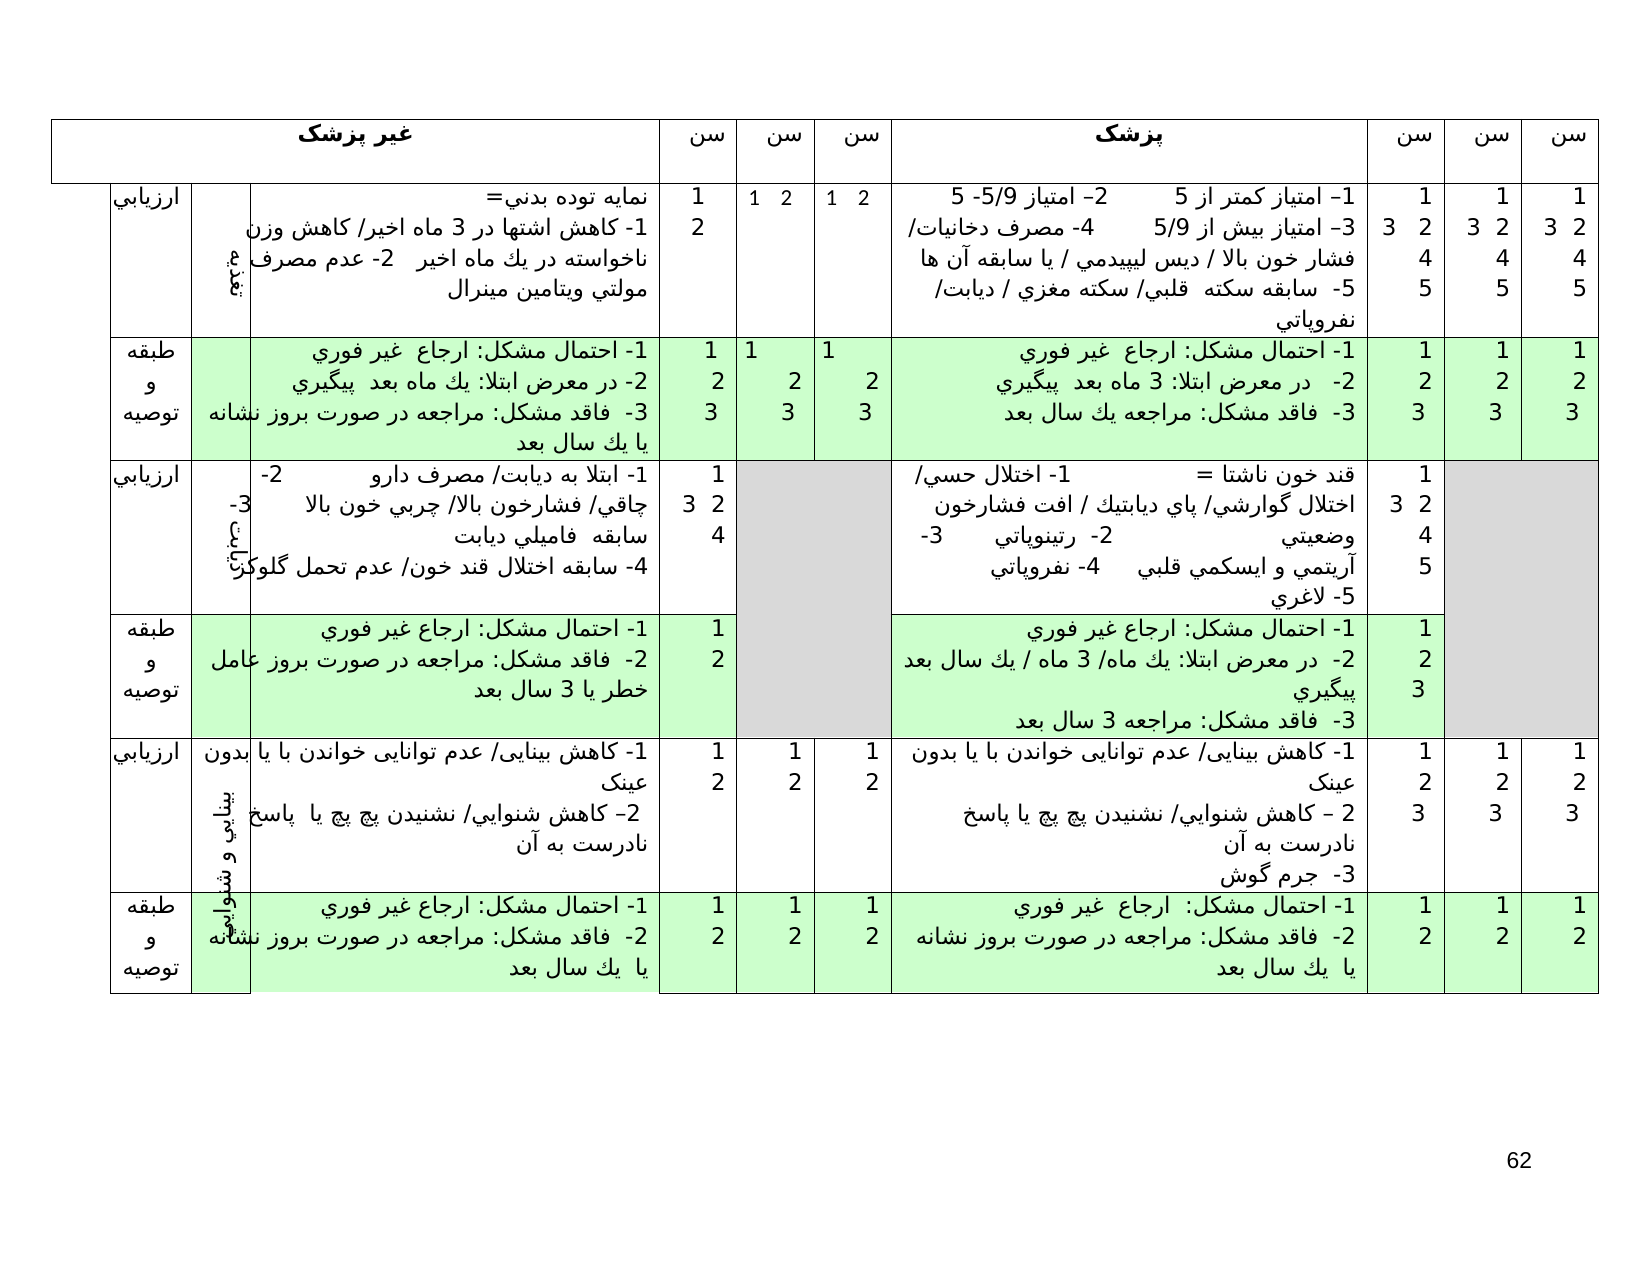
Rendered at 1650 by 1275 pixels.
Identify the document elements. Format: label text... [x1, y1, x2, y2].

table_cell 1 2 3 4 5 [1522, 184, 1598, 337]
table_cell [737, 461, 891, 737]
table_cell طبقه و توصيه [111, 338, 191, 460]
table_header سن [1522, 120, 1598, 182]
table_cell 1 2 [815, 739, 891, 892]
table_cell ديابت [192, 461, 250, 614]
table_cell ارزيابي [111, 461, 191, 614]
table_header سن [737, 120, 814, 182]
table_cell 1 2 3 [1445, 739, 1521, 892]
table_cell 1- کاهش بینایی/ عدم توانایی خواندن با يا بدون عينک 2– کاهش شنوايي/ نشنيدن پچ پچ يا پاسخ نادرست به آن [251, 739, 659, 892]
table_cell 1 2 [660, 739, 736, 892]
table_cell ارزيابي [111, 739, 191, 892]
table_cell 1 2 3 [1522, 338, 1598, 460]
table_header سن [1445, 120, 1521, 182]
table_cell [1445, 461, 1598, 737]
table_cell 1 2 3 [815, 338, 891, 460]
table_cell 1 2 3 [737, 338, 814, 460]
table_cell 1- احتمال مشکل: ارجاع غير فوري 2- فاقد مشكل: مراجعه در صورت بروز نشانه يا يك سال بعد [892, 893, 1367, 992]
table_cell 1 2 [660, 893, 736, 992]
table_cell 1 2 3 [1522, 739, 1598, 892]
table_cell 1 2 3 [660, 338, 736, 460]
table_cell طبقه و توصيه [111, 893, 191, 992]
table_cell 1 2 [815, 184, 891, 337]
table_cell 1- احتمال مشکل: ارجاع غير فوري 2- در معرض ابتلا: يك ماه/ 3 ماه / يك سال بعد پيگيري 3- فاقد مشکل: مراجعه 3 سال بعد [892, 615, 1367, 737]
table_cell 1 2 3 [1368, 338, 1444, 460]
table_header پزشک [892, 120, 1367, 182]
table_cell 1 2 [737, 184, 814, 337]
table_cell 1 2 3 [1445, 338, 1521, 460]
table_cell قند خون ناشتا = 1- اختلال حسي/ اختلال گوارشي/ پاي ديابتيك / افت فشارخون وضعيتي 2- رتينوپاتي 3- آريتمي و ايسكمي قلبي 4- نفروپاتي 5- لاغري [892, 461, 1367, 614]
table_cell 1 2 3 [1368, 739, 1444, 892]
table_cell 1 2 3 4 5 [1368, 461, 1444, 614]
table_cell 1- احتمال مشکل: ارجاع غير فوري 2- فاقد مشكل: مراجعه در صورت بروز عامل خطر يا 3 سال بعد [192, 615, 250, 737]
table_cell 1 2 3 4 5 [1368, 184, 1444, 337]
table_cell 1- احتمال مشکل: ارجاع غير فوري 2- در معرض ابتلا: يك ماه بعد پيگيري 3- فاقد مشکل: مراجعه در صورت بروز نشانه يا يك سال بعد [251, 338, 659, 460]
table_header سن [660, 120, 736, 182]
table_cell 1 2 [660, 184, 736, 337]
table_cell 1- احتمال مشکل: ارجاع غير فوري 2- فاقد مشكل: مراجعه در صورت بروز عامل خطر يا 3 سال بعد [251, 615, 659, 737]
table_cell 1- احتمال مشکل: ارجاع غير فوري 2- در معرض ابتلا: 3 ماه بعد پيگيري 3- فاقد مشکل: مراجعه يك سال بعد [892, 338, 1367, 460]
table_cell 1- احتمال مشکل: ارجاع غير فوري 2- فاقد مشكل: مراجعه در صورت بروز نشانه يا يك سال بعد [251, 893, 659, 992]
table_cell 1 2 [1522, 893, 1598, 992]
table_cell نمايه توده بدني= 1- كاهش اشتها در 3 ماه اخير/ کاهش وزن ناخواسته در يك ماه اخير 2- عدم مصرف مولتي ويتامين مينرال [251, 184, 659, 337]
table_cell 1 2 3 4 [660, 461, 736, 614]
table_cell 1- احتمال مشکل: ارجاع غير فوري 2- فاقد مشكل: مراجعه در صورت بروز نشانه يا يك سال بعد [192, 893, 250, 992]
table_cell طبقه و توصيه [111, 615, 191, 737]
table_cell 1 2 [737, 739, 814, 892]
table_cell 1 2 3 [1368, 615, 1444, 737]
table_cell ارزيابي [111, 184, 191, 337]
table_cell 1- ابتلا به ديابت/ مصرف دارو 2- چاقي/ فشارخون بالا/ چربي خون بالا 3- سابقه فاميلي ديابت 4- سابقه اختلال قند خون/ عدم تحمل گلوكز [251, 461, 659, 614]
table_cell 1 2 [737, 893, 814, 992]
table_cell 1– امتياز کمتر از 5 2– امتياز 5/9- 5 3– امتياز بيش از 5/9 4- مصرف دخانيات/ فشار خون بالا / ديس ليپيدمي / يا سابقه آن ها 5- سابقه سکته قلبي/ سكته مغزي / ديابت/ نفروپاتي [892, 184, 1367, 337]
table_header غير پزشک [52, 120, 659, 182]
table_cell 1 2 [660, 615, 736, 737]
table_cell 1 2 [1445, 893, 1521, 992]
table_cell 1 2 3 4 5 [1445, 184, 1521, 337]
table_cell بينايي و شنوايي [192, 739, 250, 892]
table_cell 1 2 [1368, 893, 1444, 992]
table_cell تغذيه [192, 184, 250, 337]
table_header سن [815, 120, 891, 182]
table_header سن [1368, 120, 1444, 182]
table_cell 1- کاهش بینایی/ عدم توانایی خواندن با يا بدون عينک 2 – کاهش شنوايي/ نشنيدن پچ پچ يا پاسخ نادرست به آن 3- جرم گوش [892, 739, 1367, 892]
table_cell 1 2 [815, 893, 891, 992]
